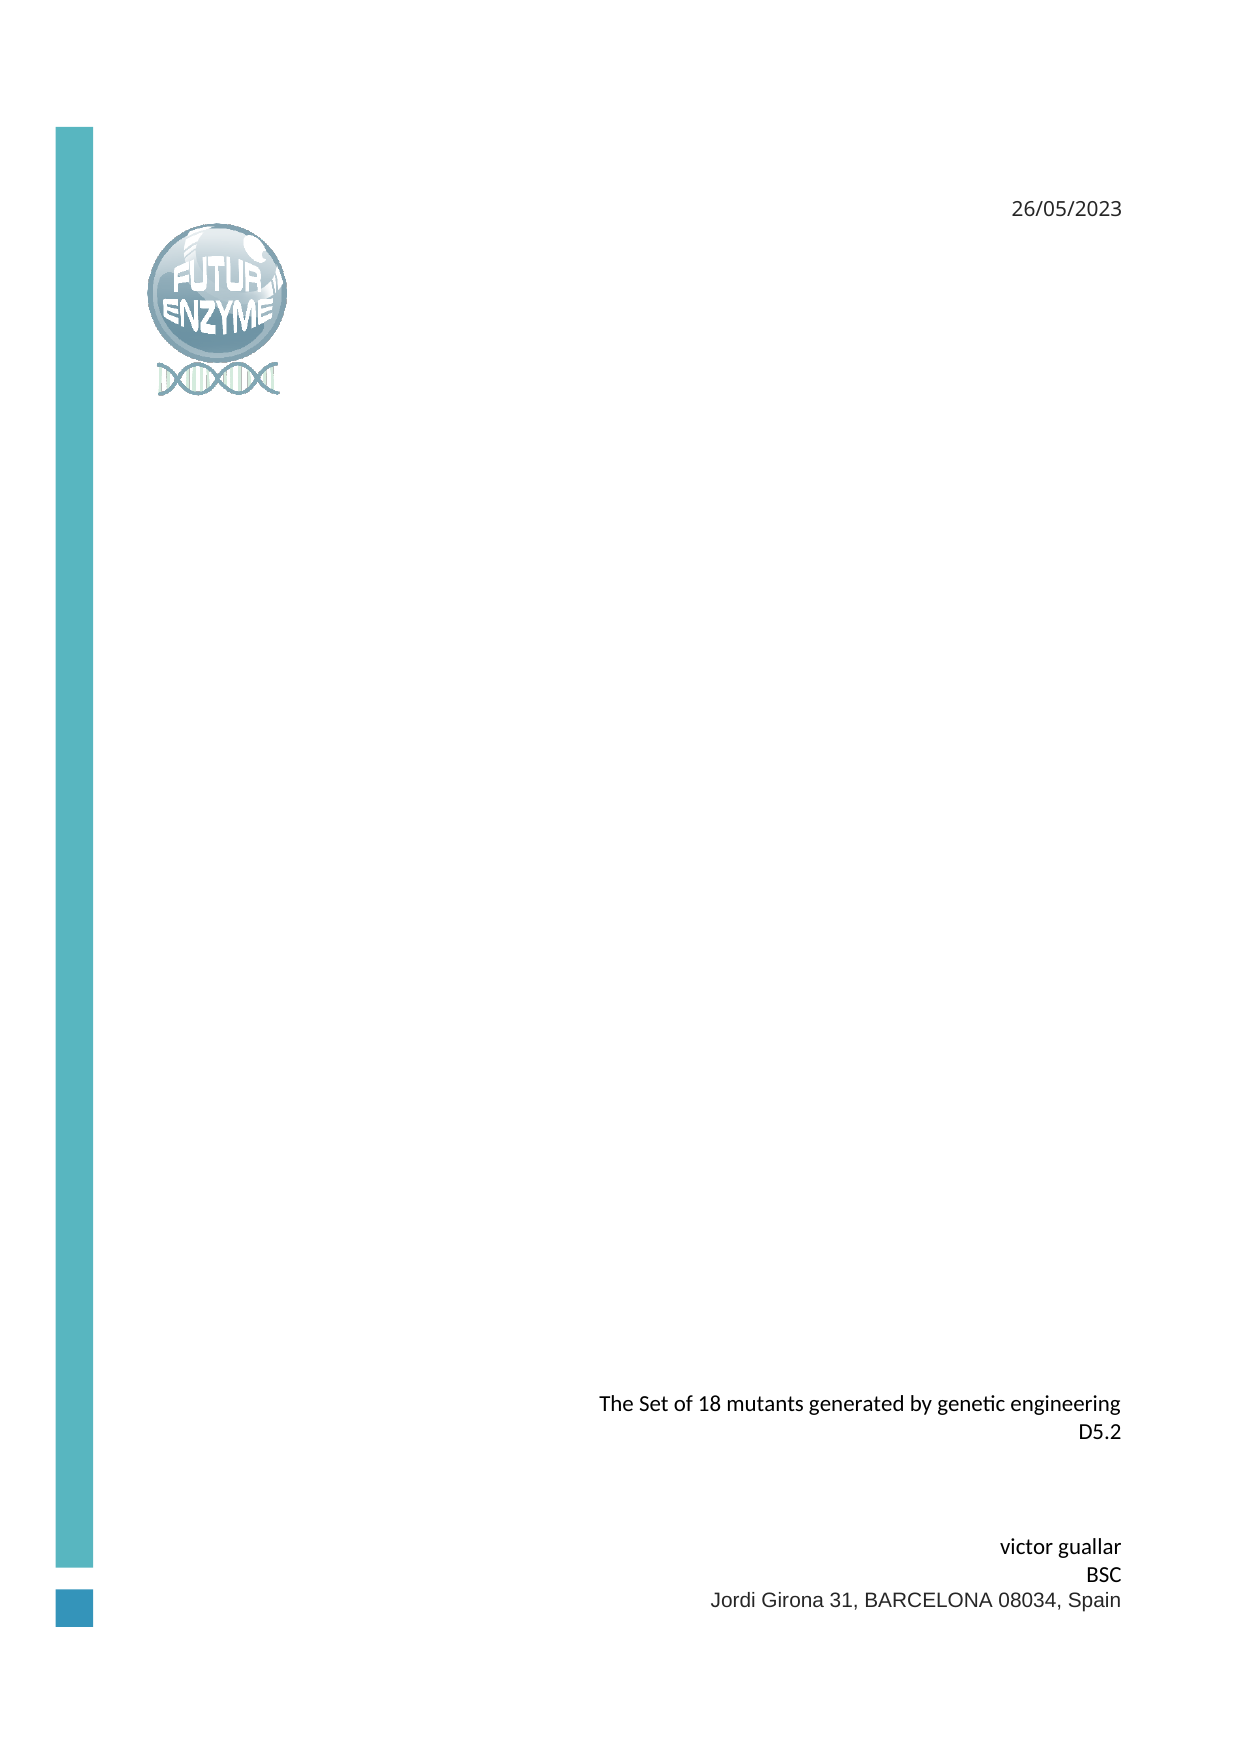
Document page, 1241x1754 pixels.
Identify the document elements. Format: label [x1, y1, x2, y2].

picture [134, 194, 299, 428]
